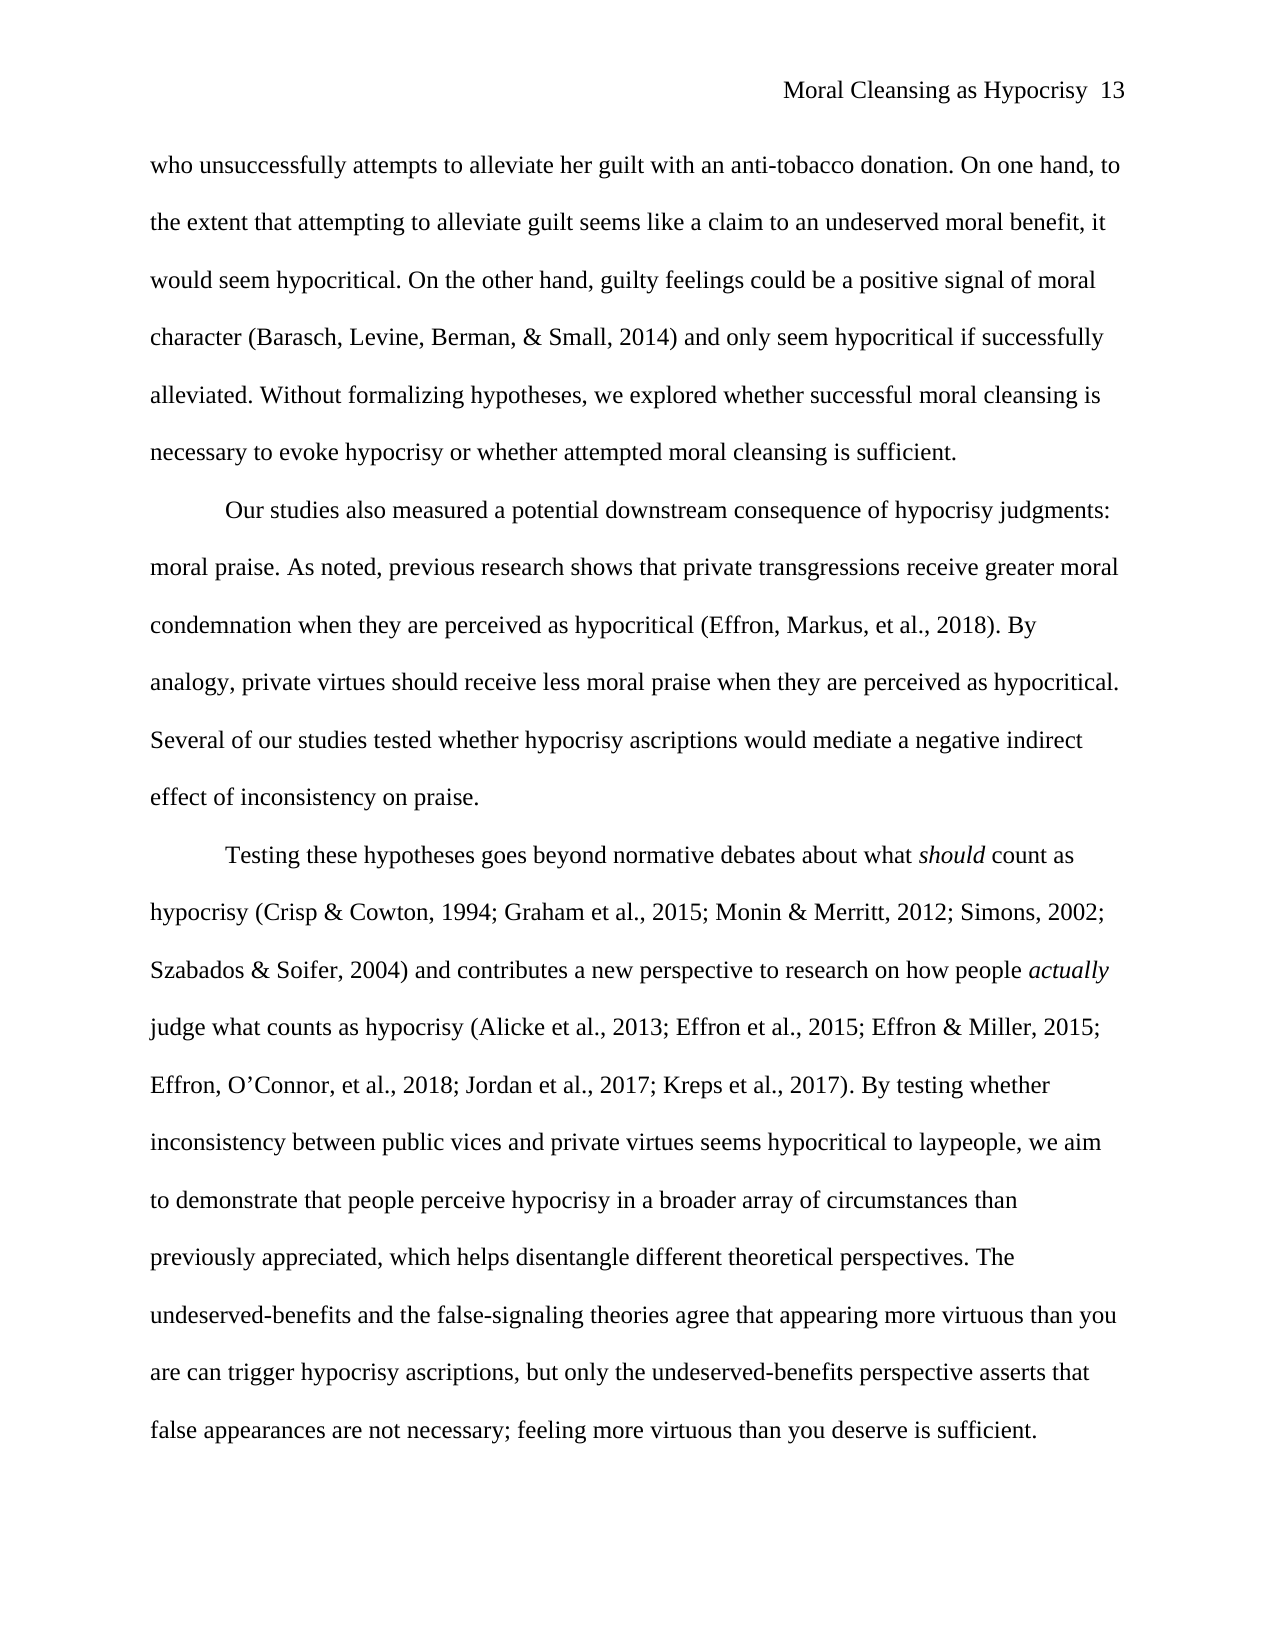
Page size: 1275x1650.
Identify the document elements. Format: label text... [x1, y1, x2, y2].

text Testing these hypotheses goes beyond normative debates about what should count as hypocrisy (Crisp & Cowton, 1994; Graham et al., 2015; Monin & Merritt, 2012; Simons, 2002; Szabados & Soifer, 2004) and contributes a new perspective to research on how people actually judge what counts as hypocrisy (Alicke et al., 2013; Effron et al., 2015; Effron & Miller, 2015; Effron, O’Connor, et al., 2018; Jordan et al., 2017; Kreps et al., 2017). By testing whether inconsistency between public vices and private virtues seems hypocritical to laypeople, we aim to demonstrate that people perceive hypocrisy in a broader array of circumstances than previously appreciated, which helps disentangle different theoretical perspectives. The undeserved-benefits and the false-signaling theories agree that appearing more virtuous than you are can trigger hypocrisy ascriptions, but only the undeserved-benefits perspective asserts that false appearances are not necessary; feeling more virtuous than you deserve is sufficient. [150, 840, 1125, 1444]
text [150, 150, 1125, 466]
text Our studies also measured a potential downstream consequence of hypocrisy judgments: moral praise. As noted, previous research shows that private transgressions receive greater moral condemnation when they are perceived as hypocritical (Effron, Markus, et al., 2018). By analogy, private virtues should receive less moral praise when they are perceived as hypocritical. Several of our studies tested whether hypocrisy ascriptions would mediate a negative indirect effect of inconsistency on praise. [150, 495, 1125, 811]
